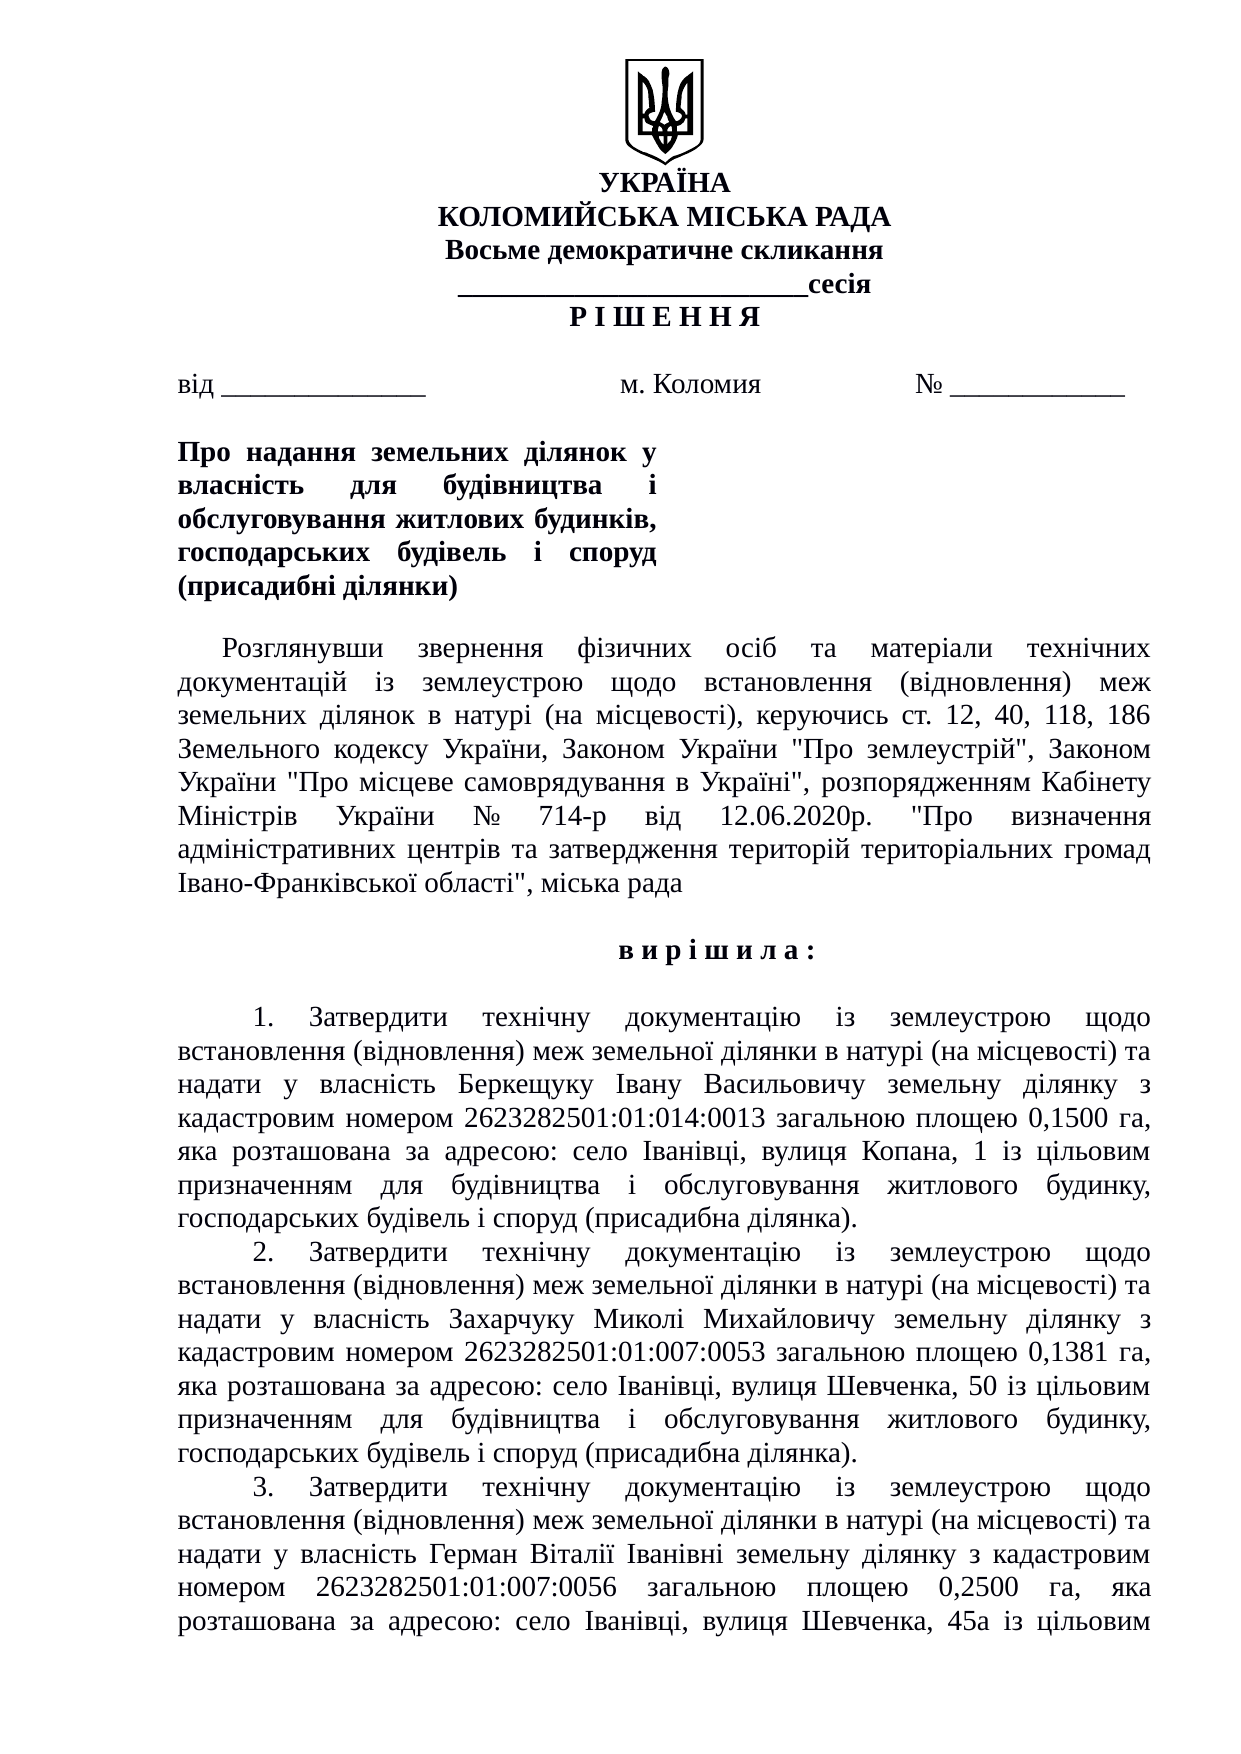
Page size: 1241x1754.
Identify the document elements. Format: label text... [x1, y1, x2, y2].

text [177, 1469, 1152, 1636]
text ________________________сесія [177, 266, 1152, 299]
text Восьме демократичне скликання [177, 232, 1152, 266]
text Розглянувши звернення фізичних осіб та матеріали технічних документацій із землеустрою щодо встановлення (відновлення) меж земельних ділянок в натурі (на місцевості), керуючись ст. 12, 40, 118, 186 Земельного кодексу України, Законом України "Про землеустрій", Законом України "Про місцеве самоврядування в Україні", розпорядженням Кабінету Міністрів України № 714-р від 12.06.2020р. "Про визначення адміністративних центрів та затвердження територій територіальних громад Івано-Франківської області", міська рада [177, 630, 1152, 898]
text КОЛОМИЙСЬКА МІСЬКА РАДА [177, 199, 1152, 232]
text Р І Ш Е Н Н Я [177, 299, 1152, 333]
text 1. Затвердити технічну документацію із землеустрою щодо встановлення (відновлення) меж земельної ділянки в натурі (на місцевості) та надати у власність Беркещуку Івану Васильовичу земельну ділянку з кадастровим номером 2623282501:01:014:0013 загальною площею 0,1500 га, яка розташована за адресою: село Іванівці, вулиця Копана, 1 із цільовим призначенням для будівництва і обслуговування житлового будинку, господарських будівель і споруд (присадибна ділянка). [177, 999, 1152, 1234]
table_header Про надання земельних ділянок у власність для будівництва і обслуговування житлових будинків, господарських будівель і споруд (присадибні ділянки) [166, 434, 668, 601]
text 2. Затвердити технічну документацію із землеустрою щодо встановлення (відновлення) меж земельної ділянки в натурі (на місцевості) та надати у власність Захарчуку Миколі Михайловичу земельну ділянку з кадастровим номером 2623282501:01:007:0053 загальною площею 0,1381 га, яка розташована за адресою: село Іванівці, вулиця Шевченка, 50 із цільовим призначенням для будівництва і обслуговування житлового будинку, господарських будівель і споруд (присадибна ділянка). [177, 1234, 1152, 1469]
text УКРАЇНА [177, 165, 1152, 199]
text від ______________ м. Коломия № ____________ [177, 367, 1152, 400]
text в и р і ш и л а : [177, 932, 1152, 966]
